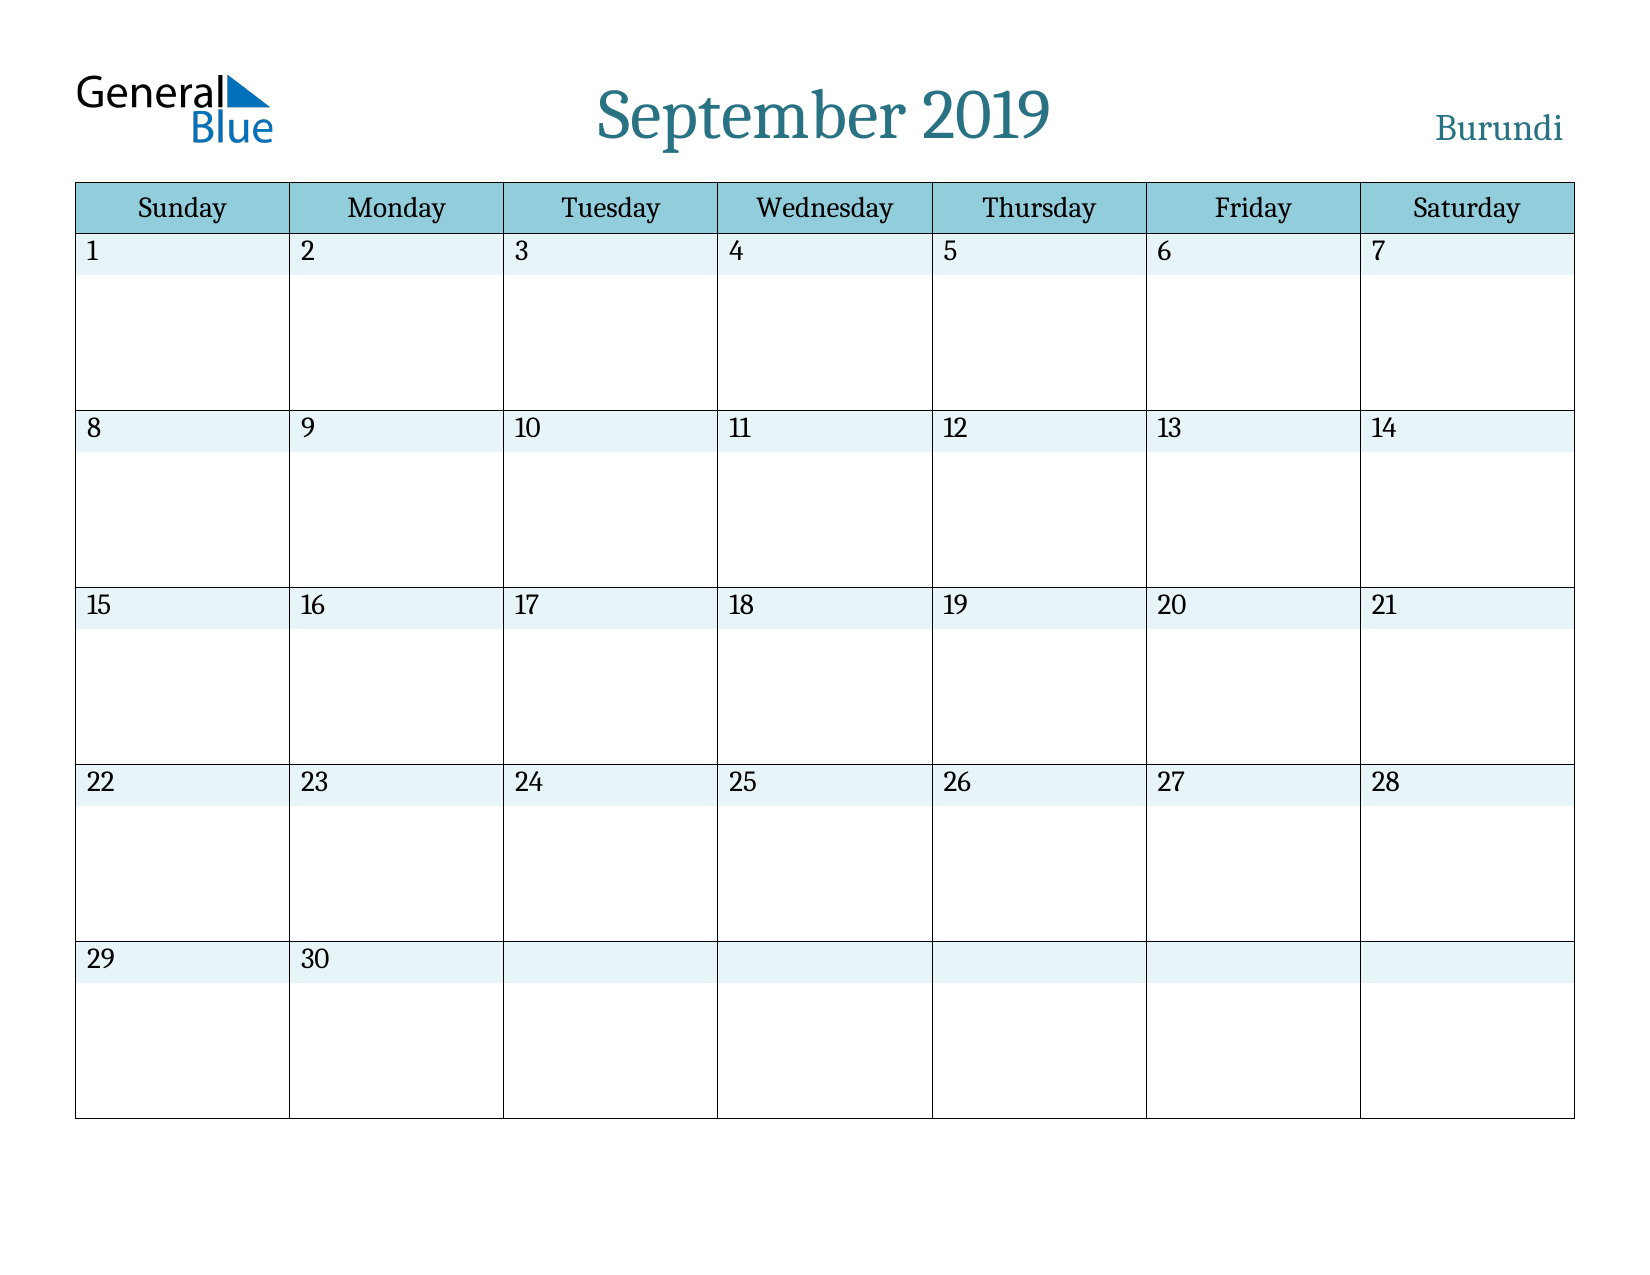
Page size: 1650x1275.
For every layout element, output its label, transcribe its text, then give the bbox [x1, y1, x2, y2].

table_cell 15 [76, 588, 289, 629]
table_cell 9 [290, 411, 503, 452]
table_cell 14 [1361, 411, 1574, 452]
table_cell Monday [290, 183, 503, 233]
table_cell [1361, 942, 1574, 983]
table_cell [1361, 452, 1574, 587]
table_cell 6 [1147, 234, 1360, 275]
table_cell [76, 806, 289, 941]
table_cell [933, 629, 1146, 764]
table_header [76, 75, 503, 182]
table_cell 13 [1147, 411, 1360, 452]
table_cell 26 [933, 765, 1146, 806]
table_cell [933, 452, 1146, 587]
table_cell [718, 983, 932, 1118]
table_cell 28 [1361, 765, 1574, 806]
table_cell 12 [933, 411, 1146, 452]
table_cell 16 [290, 588, 503, 629]
table_cell [290, 983, 503, 1118]
table_cell [718, 942, 932, 983]
table_cell Friday [1147, 183, 1360, 233]
table_cell 24 [504, 765, 717, 806]
table_cell 29 [76, 942, 289, 983]
table_cell Tuesday [504, 183, 717, 233]
table_cell [718, 275, 932, 410]
table_cell 19 [933, 588, 1146, 629]
table_cell 10 [504, 411, 717, 452]
table_cell 18 [718, 588, 932, 629]
table_cell 22 [76, 765, 289, 806]
table_cell [504, 942, 717, 983]
table_cell 21 [1361, 588, 1574, 629]
table_cell [933, 806, 1146, 941]
table_cell [1361, 275, 1574, 410]
table_cell [290, 806, 503, 941]
table_cell [76, 452, 289, 587]
table_cell 20 [1147, 588, 1360, 629]
table_cell [933, 942, 1146, 983]
table_cell 7 [1361, 234, 1574, 275]
table_cell 27 [1147, 765, 1360, 806]
table_header September 2019 [504, 75, 1146, 182]
table_cell 23 [290, 765, 503, 806]
table_cell [1147, 629, 1360, 764]
table_cell [290, 275, 503, 410]
table_cell [504, 806, 717, 941]
table_cell [76, 983, 289, 1118]
table_cell [76, 629, 289, 764]
table_cell 25 [718, 765, 932, 806]
table_cell 4 [718, 234, 932, 275]
table_cell 1 [76, 234, 289, 275]
table_cell Thursday [933, 183, 1146, 233]
table_cell [1147, 983, 1360, 1118]
table_cell Sunday [76, 183, 289, 233]
table_cell 11 [718, 411, 932, 452]
table_cell [1361, 806, 1574, 941]
table_cell [933, 275, 1146, 410]
table_header Burundi [1146, 75, 1574, 182]
table_cell Saturday [1361, 183, 1574, 233]
table_cell [1361, 629, 1574, 764]
table_cell 8 [76, 411, 289, 452]
table_cell [504, 629, 717, 764]
table_cell [1147, 806, 1360, 941]
table_cell [718, 629, 932, 764]
table_cell [76, 275, 289, 410]
table_cell 2 [290, 234, 503, 275]
table_cell 3 [504, 234, 717, 275]
picture [77, 75, 273, 143]
table_cell 30 [290, 942, 503, 983]
table_cell [1147, 452, 1360, 587]
table_cell 5 [933, 234, 1146, 275]
table_cell [504, 452, 717, 587]
table_cell [504, 983, 717, 1118]
table_cell [933, 983, 1146, 1118]
table_cell [1361, 983, 1574, 1118]
table_cell [1147, 942, 1360, 983]
table_cell [1147, 275, 1360, 410]
table_cell [718, 452, 932, 587]
table_cell Wednesday [718, 183, 932, 233]
table_cell [290, 629, 503, 764]
table_cell [504, 275, 717, 410]
table_cell 17 [504, 588, 717, 629]
table_cell [290, 452, 503, 587]
table_cell [718, 806, 932, 941]
